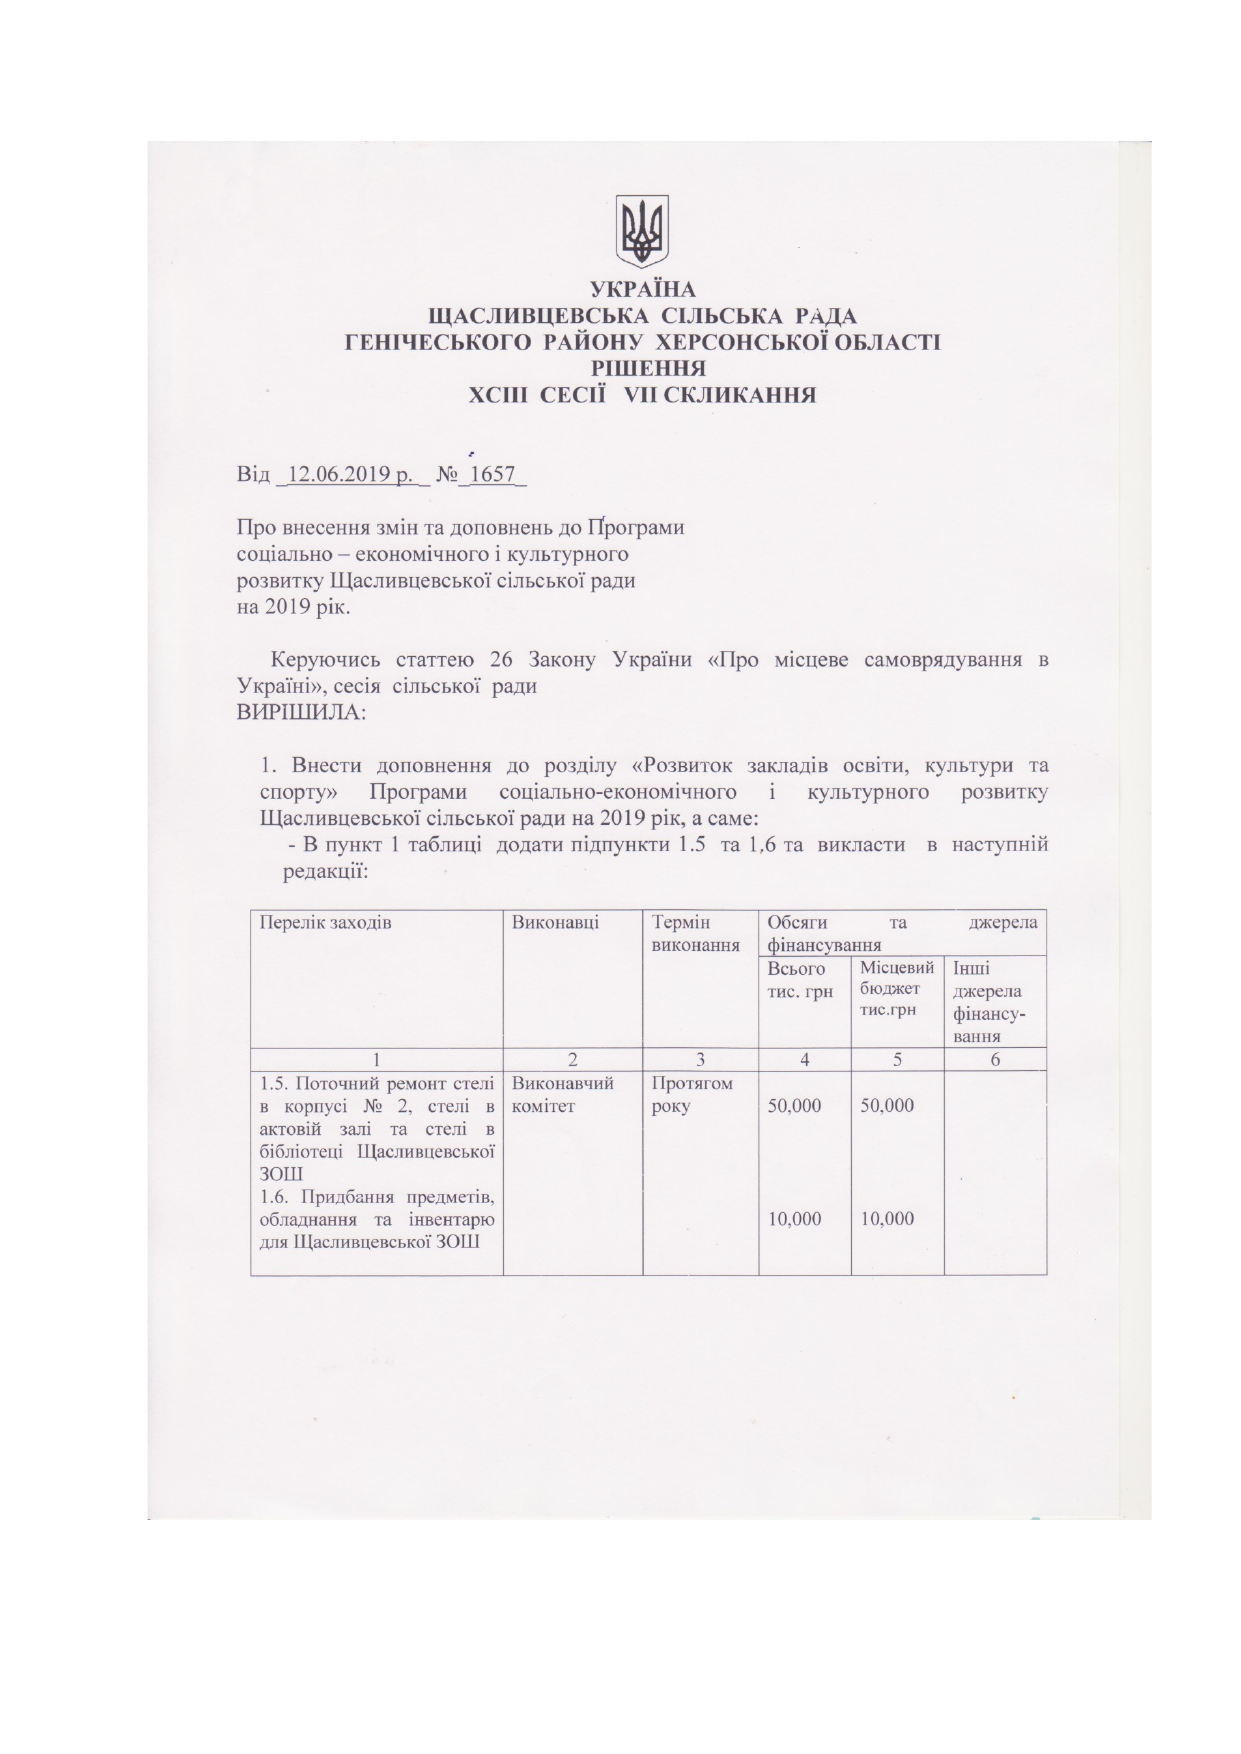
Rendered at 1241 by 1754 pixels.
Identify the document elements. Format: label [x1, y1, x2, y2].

picture [147, 141, 1152, 1520]
